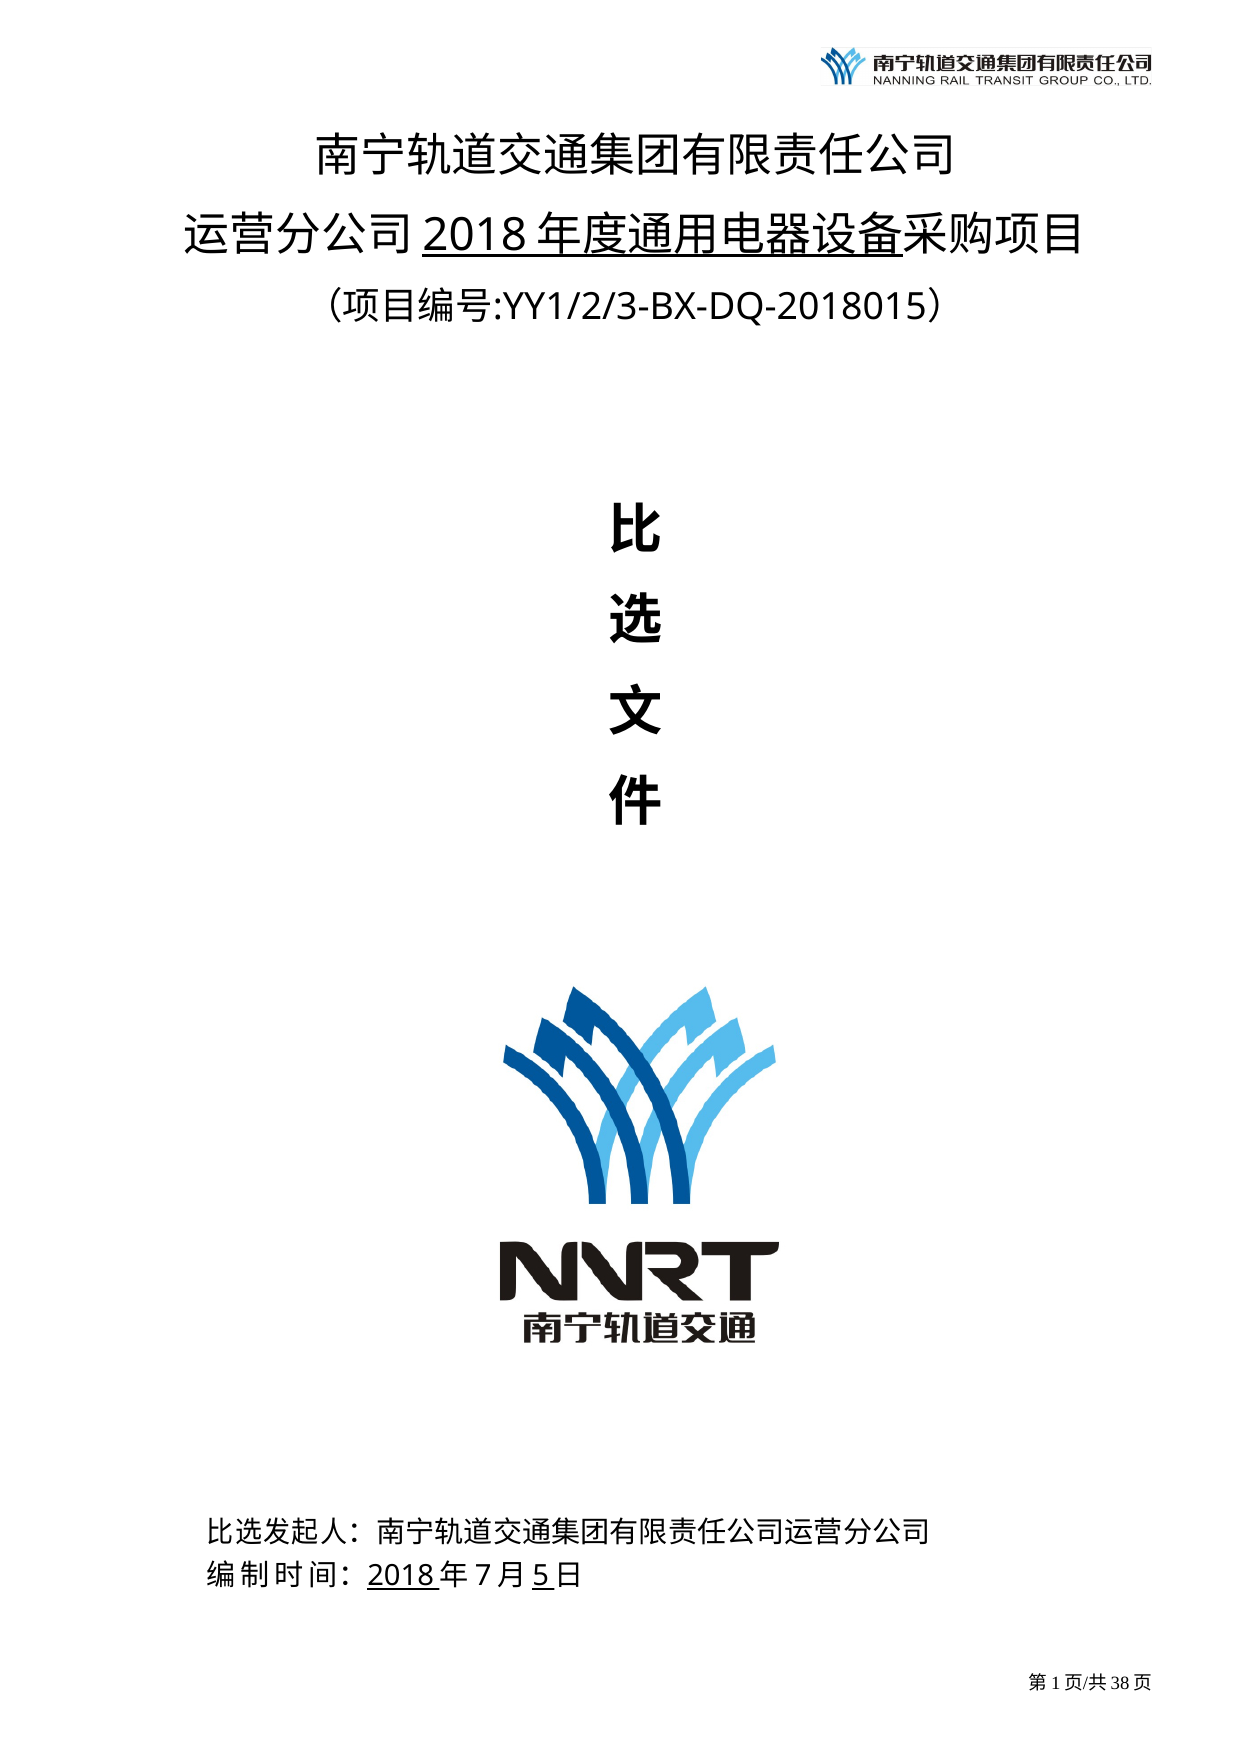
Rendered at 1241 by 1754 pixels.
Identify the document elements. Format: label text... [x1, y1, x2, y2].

text 选 [118, 576, 1152, 654]
text 比选发起人：南宁轨道交通集团有限责任公司运营分公司 [184, 1509, 1152, 1551]
text 运营分公司2018年度通用电器设备采购项目 [118, 197, 1152, 263]
text 件 [118, 758, 1152, 836]
text 文 [118, 667, 1152, 746]
text （项目编号:YY1/2/3-BX-DQ-2018015） [118, 276, 1152, 331]
picture [456, 961, 814, 1359]
text 编制时间：2018年7月5日 [184, 1551, 1152, 1594]
text 比 [118, 485, 1152, 564]
picture [820, 47, 1152, 86]
text 南宁轨道交通集团有限责任公司 [118, 118, 1152, 184]
